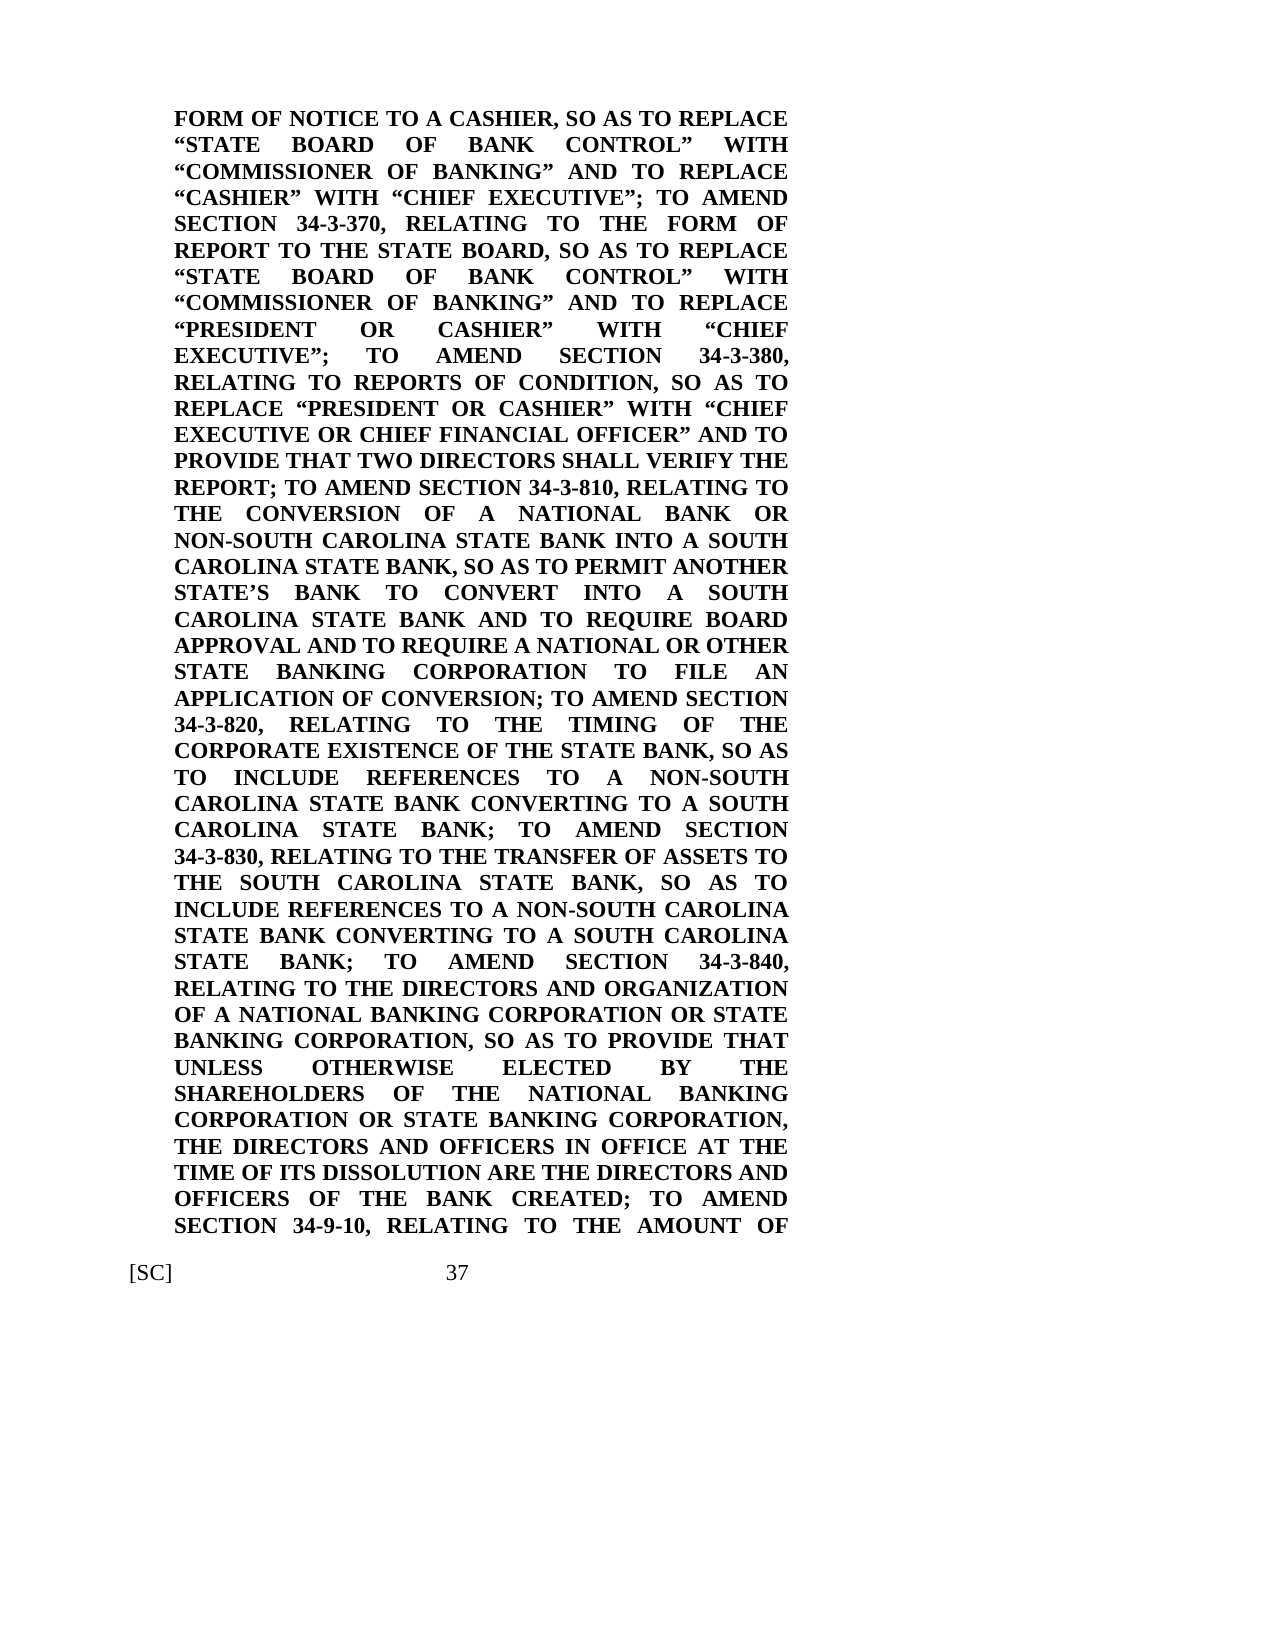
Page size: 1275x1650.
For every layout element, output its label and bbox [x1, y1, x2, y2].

title [129, 105, 789, 1238]
